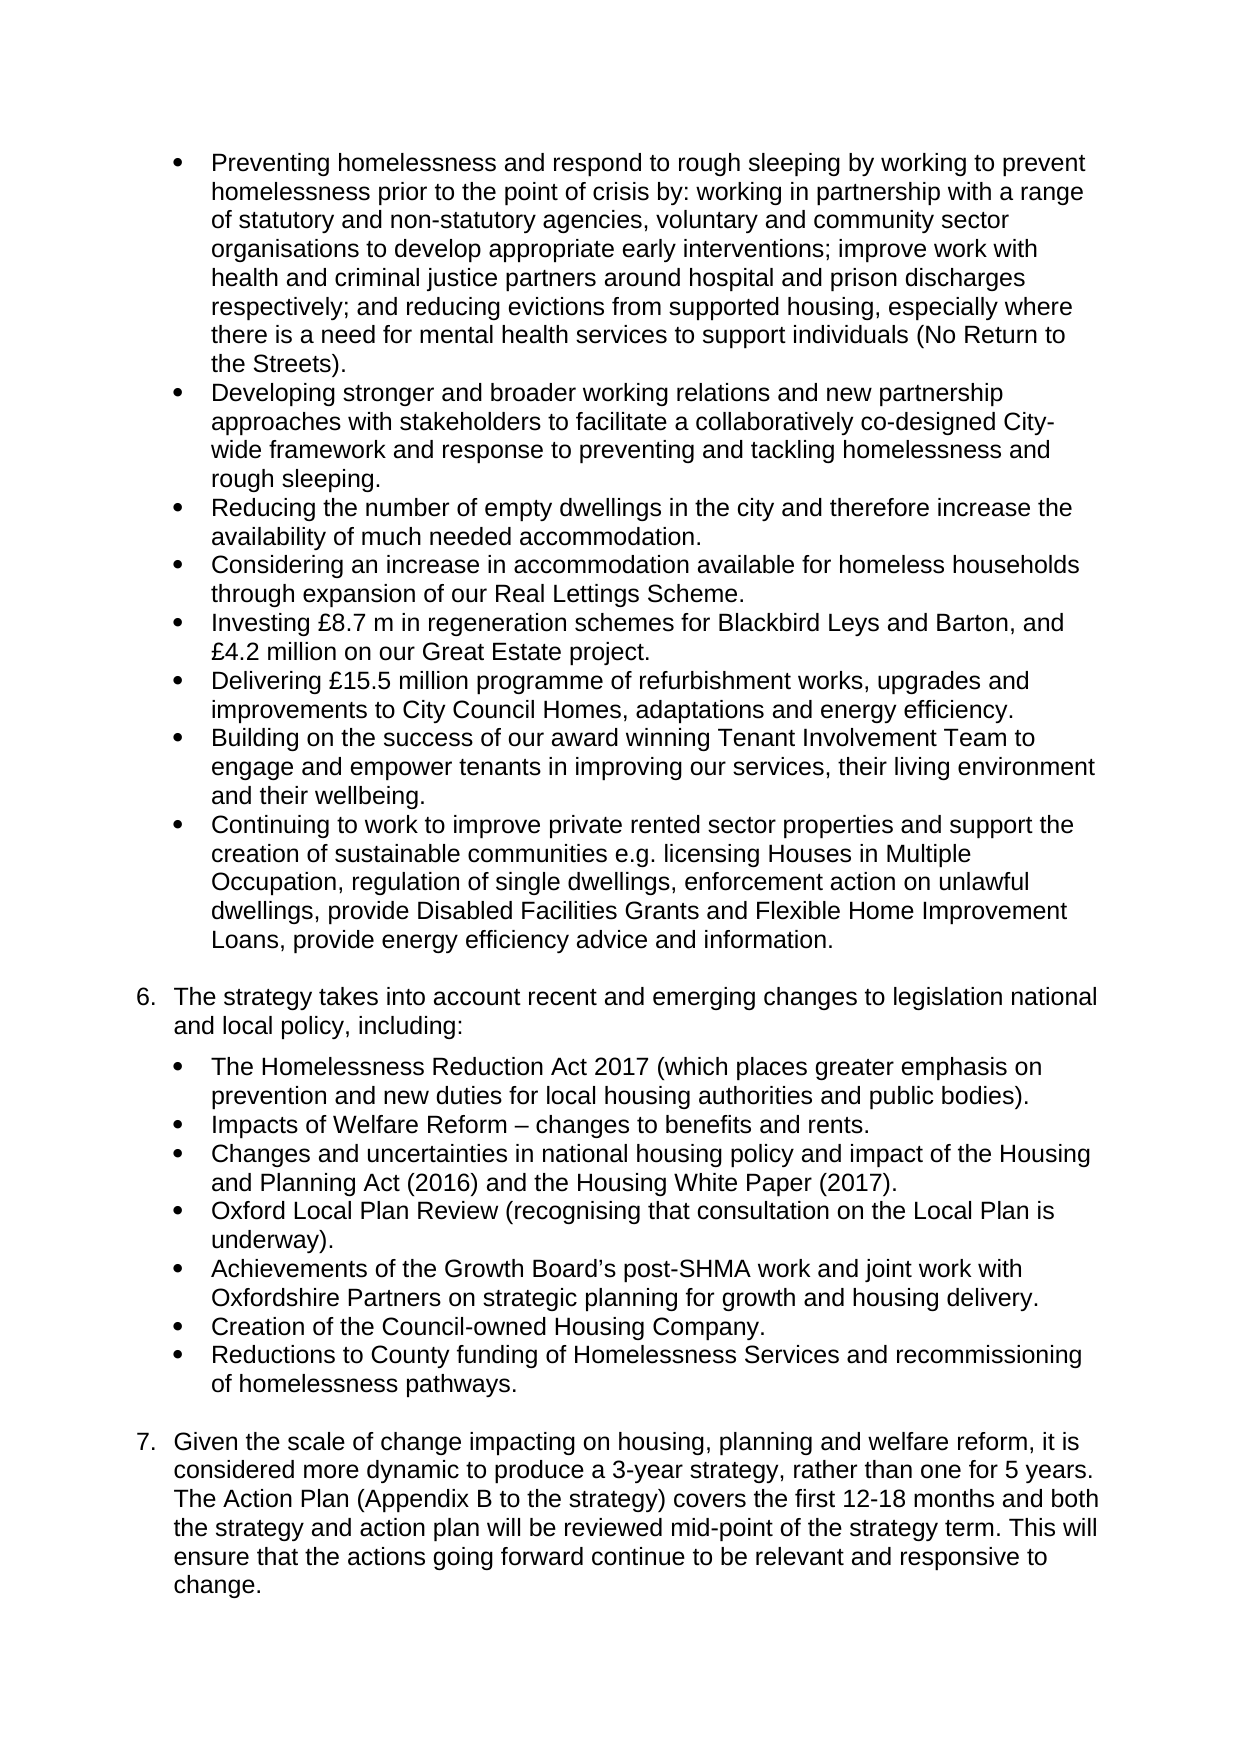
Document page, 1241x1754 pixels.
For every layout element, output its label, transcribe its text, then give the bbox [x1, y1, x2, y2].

list Changes and uncertainties in national housing policy and impact of the Housing and Planning Act (2016) and the Housing White Paper (2017). [173, 1139, 1104, 1196]
list Developing stronger and broader working relations and new partnership approaches with stakeholders to facilitate a collaboratively co-designed City-wide framework and response to preventing and tackling homelessness and rough sleeping. [173, 378, 1104, 493]
list Building on the success of our award winning Tenant Involvement Team to engage and empower tenants in improving our services, their living environment and their wellbeing. [173, 723, 1104, 810]
list Delivering £15.5 million programme of refurbishment works, upgrades and improvements to City Council Homes, adaptations and energy efficiency. [173, 666, 1104, 723]
list Achievements of the Growth Board’s post-SHMA work and joint work with Oxfordshire Partners on strategic planning for growth and housing delivery. [173, 1254, 1104, 1312]
list Continuing to work to improve private rented sector properties and support the creation of sustainable communities e.g. licensing Houses in Multiple Occupation, regulation of single dwellings, enforcement action on unlawful dwellings, provide Disabled Facilities Grants and Flexible Home Improvement Loans, provide energy efficiency advice and information. [173, 810, 1104, 953]
list Reductions to County funding of Homelessness Services and recommissioning of homelessness pathways. [173, 1340, 1104, 1398]
list The Homelessness Reduction Act 2017 (which places greater emphasis on prevention and new duties for local housing authorities and public bodies). [173, 1052, 1104, 1110]
list Oxford Local Plan Review (recognising that consultation on the Local Plan is underway). [173, 1196, 1104, 1254]
list Investing £8.7 m in regeneration schemes for Blackbird Leys and Barton, and £4.2 million on our Great Estate project. [173, 608, 1104, 666]
list Given the scale of change impacting on housing, planning and welfare reform, it is considered more dynamic to produce a 3-year strategy, rather than one for 5 years. The Action Plan (Appendix B to the strategy) covers the first 12-18 months and both the strategy and action plan will be reviewed mid-point of the strategy term. This will ensure that the actions going forward continue to be relevant and responsive to change. [136, 1427, 1104, 1599]
list Impacts of Welfare Reform – changes to benefits and rents. [173, 1110, 1104, 1139]
list Reducing the number of empty dwellings in the city and therefore increase the availability of much needed accommodation. [173, 493, 1104, 551]
list Creation of the Council-owned Housing Company. [173, 1312, 1104, 1340]
list Preventing homelessness and respond to rough sleeping by working to prevent homelessness prior to the point of crisis by: working in partnership with a range of statutory and non-statutory agencies, voluntary and community sector organisations to develop appropriate early interventions; improve work with health and criminal justice partners around hospital and prison discharges respectively; and reducing evictions from supported housing, especially where there is a need for mental health services to support individuals (No Return to the Streets). [173, 148, 1104, 378]
list The strategy takes into account recent and emerging changes to legislation national and local policy, including: [136, 982, 1104, 1040]
list Considering an increase in accommodation available for homeless households through expansion of our Real Lettings Scheme. [173, 551, 1104, 608]
